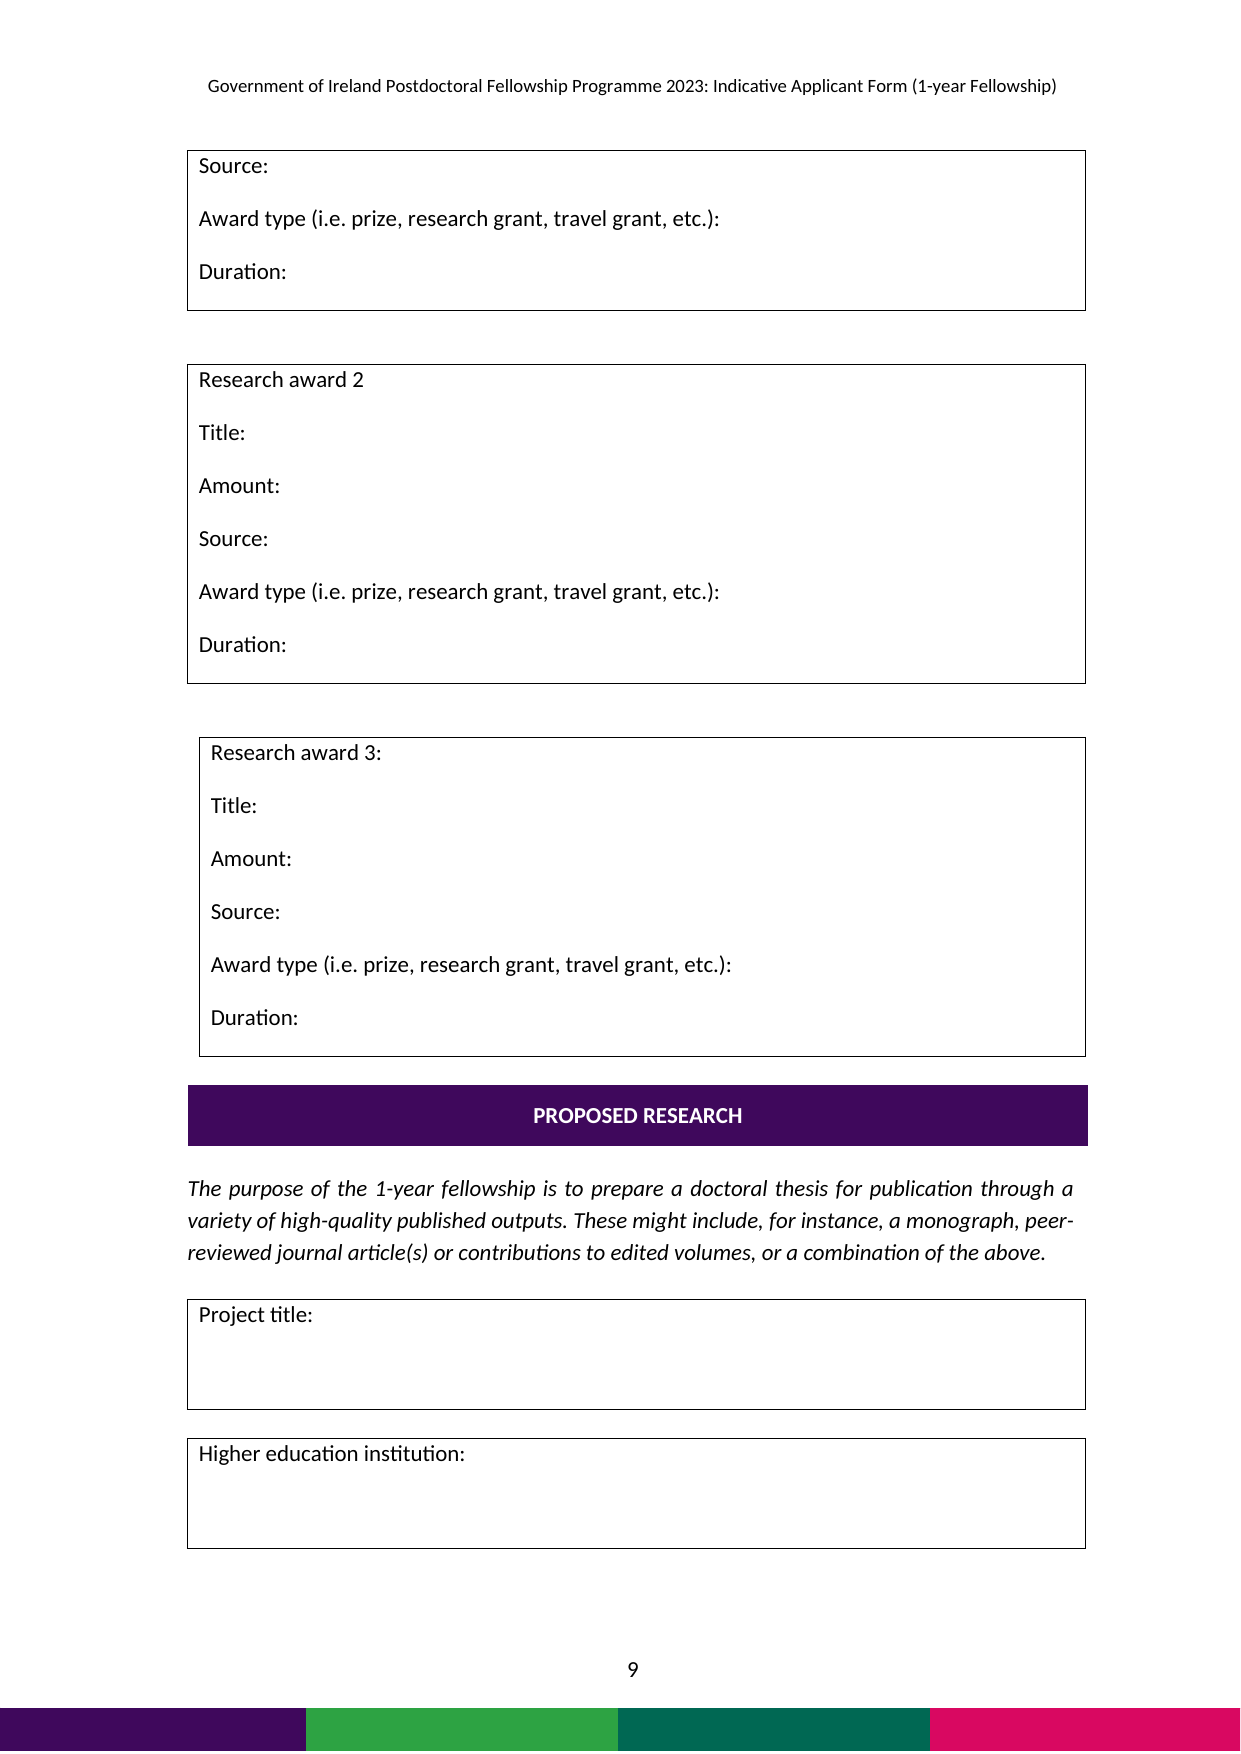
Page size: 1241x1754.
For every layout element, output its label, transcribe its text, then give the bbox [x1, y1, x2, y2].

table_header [188, 151, 1085, 310]
table_header Higher education institution: [188, 1439, 1085, 1548]
table_header Research award 2 Title: Amount: Source: Award type (i.e. prize, research grant, travel grant, etc.): Duration: [188, 365, 1085, 683]
table_header Research award 3: Title: Amount: Source: Award type (i.e. prize, research grant, travel grant, etc.): Duration: [200, 738, 1085, 1056]
text The purpose of the 1-year fellowship is to prepare a doctoral thesis for publication through a variety of high-quality published outputs. These might include, for instance, a monograph, peer-reviewed journal article(s) or contributions to edited volumes, or a combination of the above. [187, 1174, 1078, 1267]
table_header Proposed Research [188, 1085, 1088, 1146]
table_header Project title: [188, 1300, 1085, 1409]
